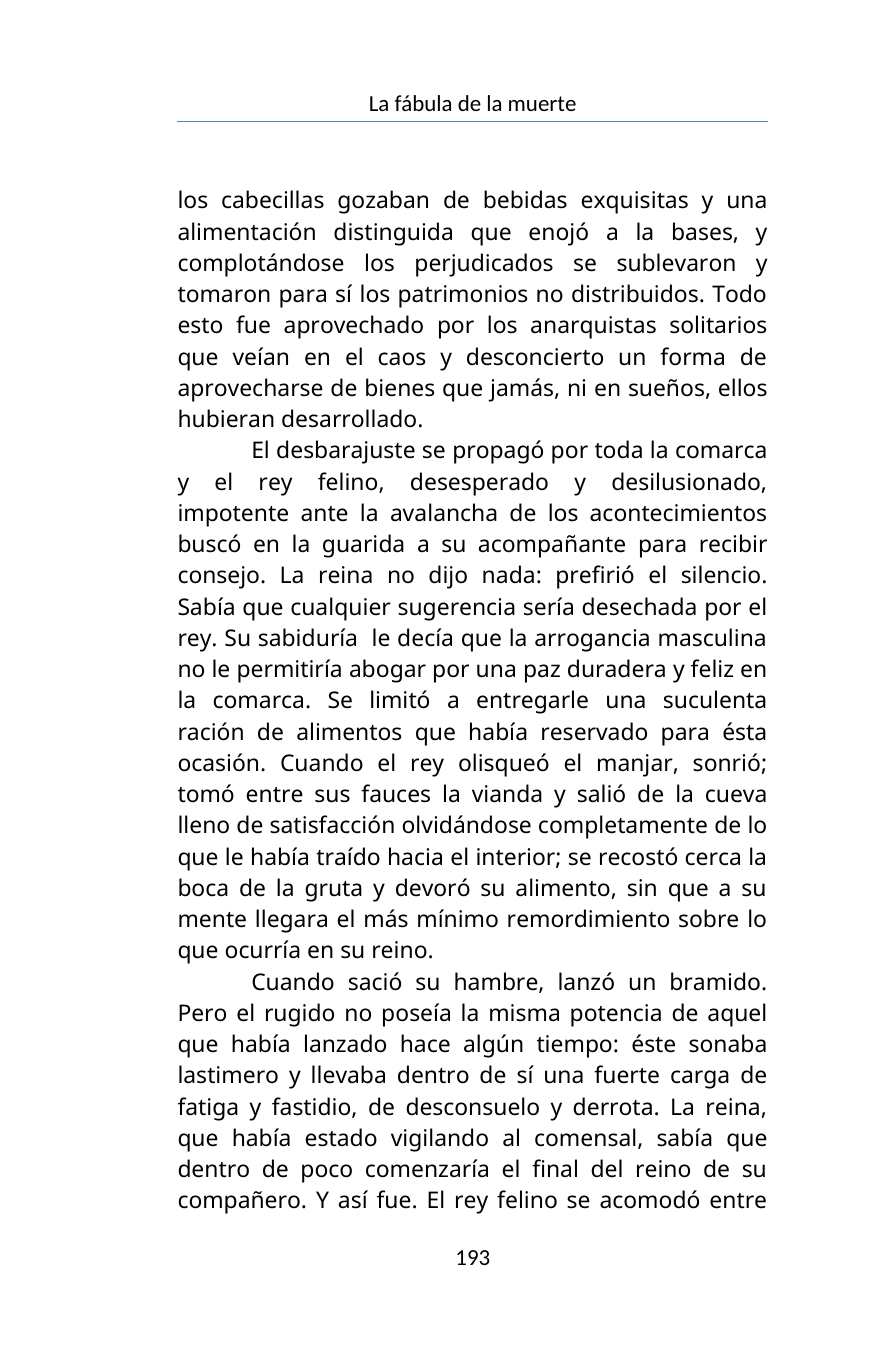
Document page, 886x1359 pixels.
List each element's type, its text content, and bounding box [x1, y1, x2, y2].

text El desbarajuste se propagó por toda la comarca y el rey felino, desesperado y desilusionado, impotente ante la avalancha de los acontecimientos buscó en la guarida a su acompañante para recibir consejo. La reina no dijo nada: prefirió el silencio. Sabía que cualquier sugerencia sería desechada por el rey. Su sabiduría le decía que la arrogancia masculina no le permitiría abogar por una paz duradera y feliz en la comarca. Se limitó a entregarle una suculenta ración de alimentos que había reservado para ésta ocasión. Cuando el rey olisqueó el manjar, sonrió; tomó entre sus fauces la vianda y salió de la cueva lleno de satisfacción olvidándose completamente de lo que le había traído hacia el interior; se recostó cerca la boca de la gruta y devoró su alimento, sin que a su mente llegara el más mínimo remordimiento sobre lo que ocurría en su reino. [177, 434, 768, 965]
